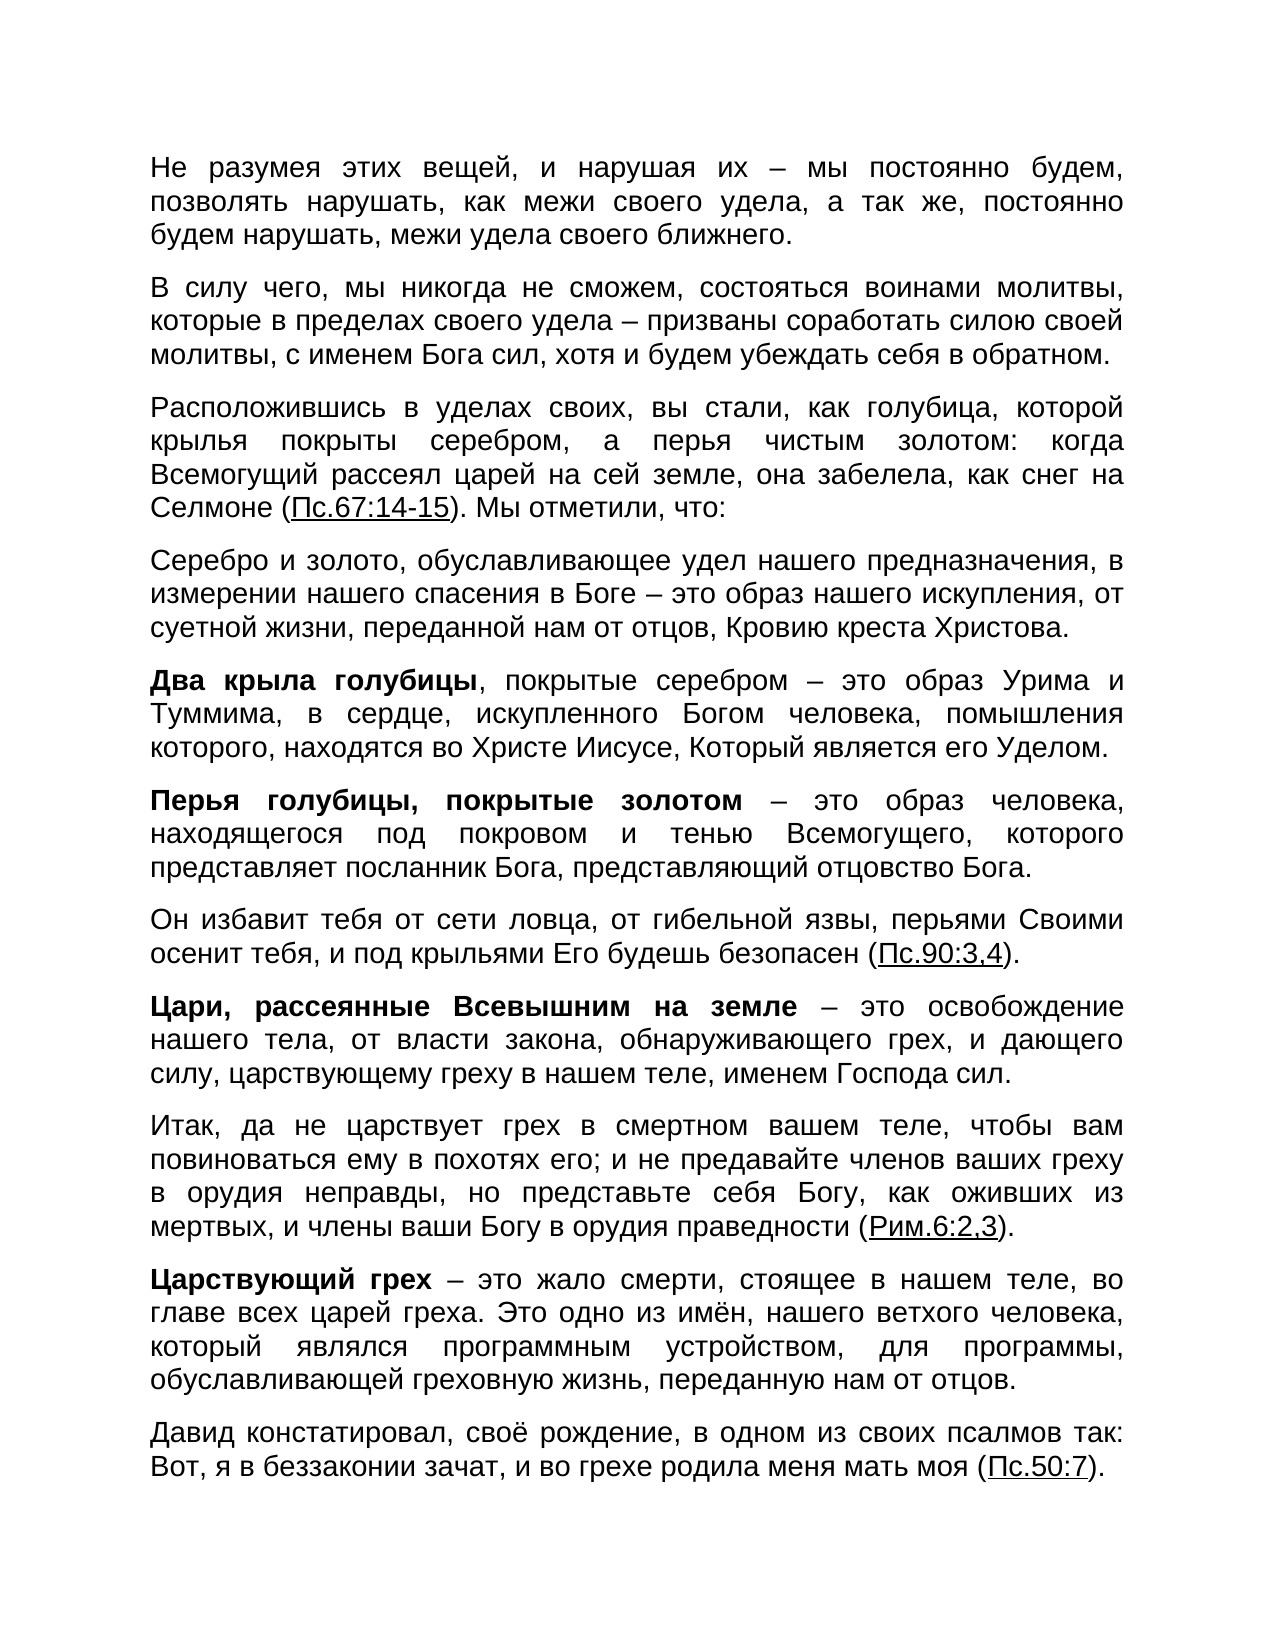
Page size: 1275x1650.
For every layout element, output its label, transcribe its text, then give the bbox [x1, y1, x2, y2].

text Расположившись в уделах своих, вы стали, как голубица, которой крылья покрыты серебром, а перья чистым золотом: когда Всемогущий рассеял царей на сей земле, она забелела, как снег на Селмоне (Пс.67:14-15). Мы отметили, что: [150, 389, 1125, 524]
text Не разумея этих вещей, и нарушая их – мы постоянно будем, позволять нарушать, как межи своего удела, а так же, постоянно будем нарушать, межи удела своего ближнего. [150, 150, 1125, 251]
text Перья голубицы, покрытые золотом – это образ человека, находящегося под покровом и тенью Всемогущего, которого представляет посланник Бога, представляющий отцовство Бога. [150, 782, 1125, 883]
text В силу чего, мы никогда не сможем, состояться воинами молитвы, которые в пределах своего удела – призваны соработать силою своей молитвы, с именем Бога сил, хотя и будем убеждать себя в обратном. [150, 270, 1125, 370]
text Два крыла голубицы, покрытые серебром – это образ Урима и Туммима, в сердце, искупленного Богом человека, помышления которого, находятся во Христе Иисусе, Который является его Уделом. [150, 663, 1125, 763]
text Он избавит тебя от сети ловца, от гибельной язвы, перьями Своими осенит тебя, и под крыльями Его будешь безопасен (Пс.90:3,4). [150, 902, 1125, 969]
text Царствующий грех – это жало смерти, стоящее в нашем теле, во главе всех царей греха. Это одно из имён, нашего ветхого человека, который являлся программным устройством, для программы, обуславливающей греховную жизнь, переданную нам от отцов. [150, 1262, 1125, 1396]
text Цари, рассеянные Всевышним на земле – это освобождение нашего тела, от власти закона, обнаруживающего грех, и дающего силу, царствующему греху в нашем теле, именем Господа сил. [150, 988, 1125, 1089]
text Итак, да не царствует грех в смертном вашем теле, чтобы вам повиноваться ему в похотях его; и не предавайте членов ваших греху в орудия неправды, но представьте себя Богу, как оживших из мертвых, и члены ваши Богу в орудия праведности (Рим.6:2,3). [150, 1108, 1125, 1242]
text Серебро и золото, обуславливающее удел нашего предназначения, в измерении нашего спасения в Боге – это образ нашего искупления, от суетной жизни, переданной нам от отцов, Кровию креста Христова. [150, 543, 1125, 643]
text Давид констатировал, своё рождение, в одном из своих псалмов так: Вот, я в беззаконии зачат, и во грехе родила меня мать моя (Пс.50:7). [150, 1415, 1125, 1482]
